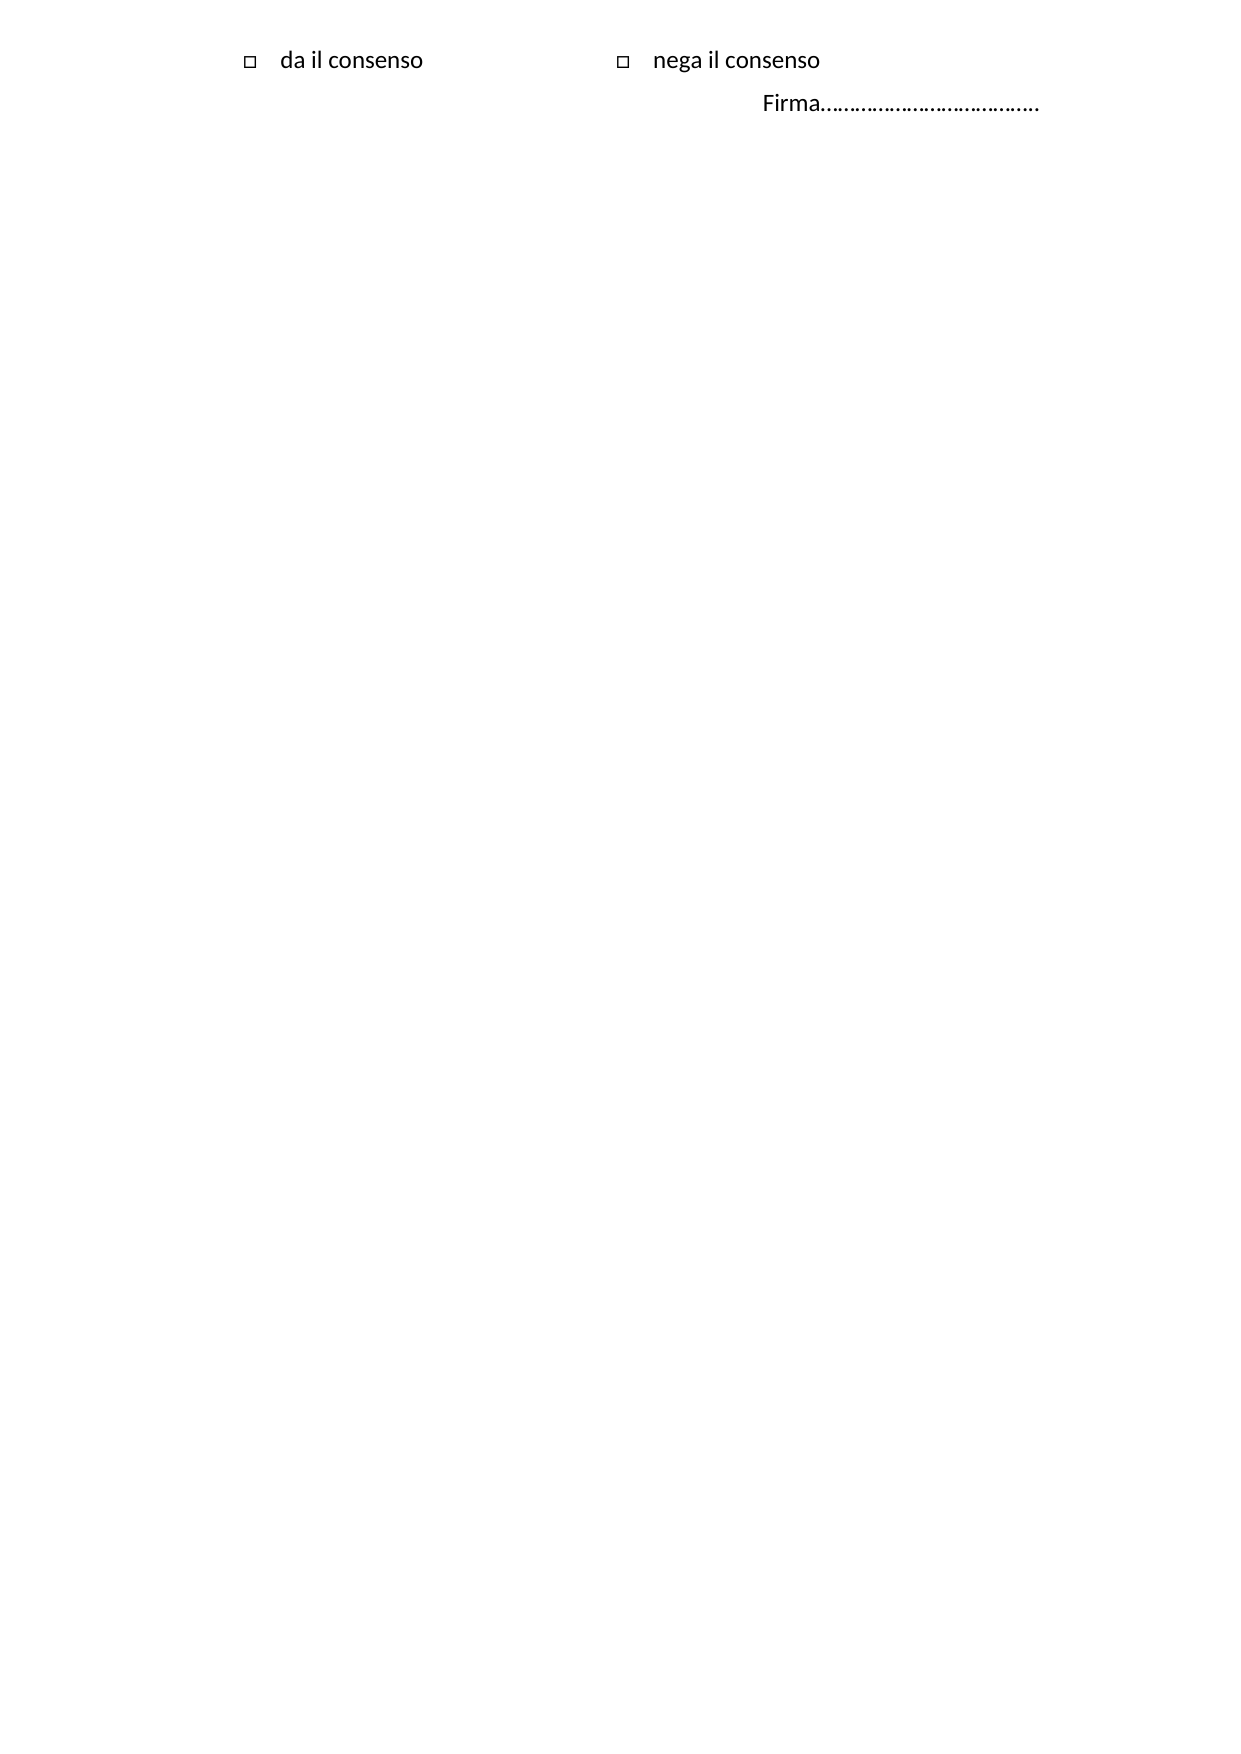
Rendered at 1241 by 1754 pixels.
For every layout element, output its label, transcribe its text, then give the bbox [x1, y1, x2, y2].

text □ da il consenso □ nega il consenso [118, 44, 1122, 75]
text Firma……………………………….. [118, 87, 1122, 118]
